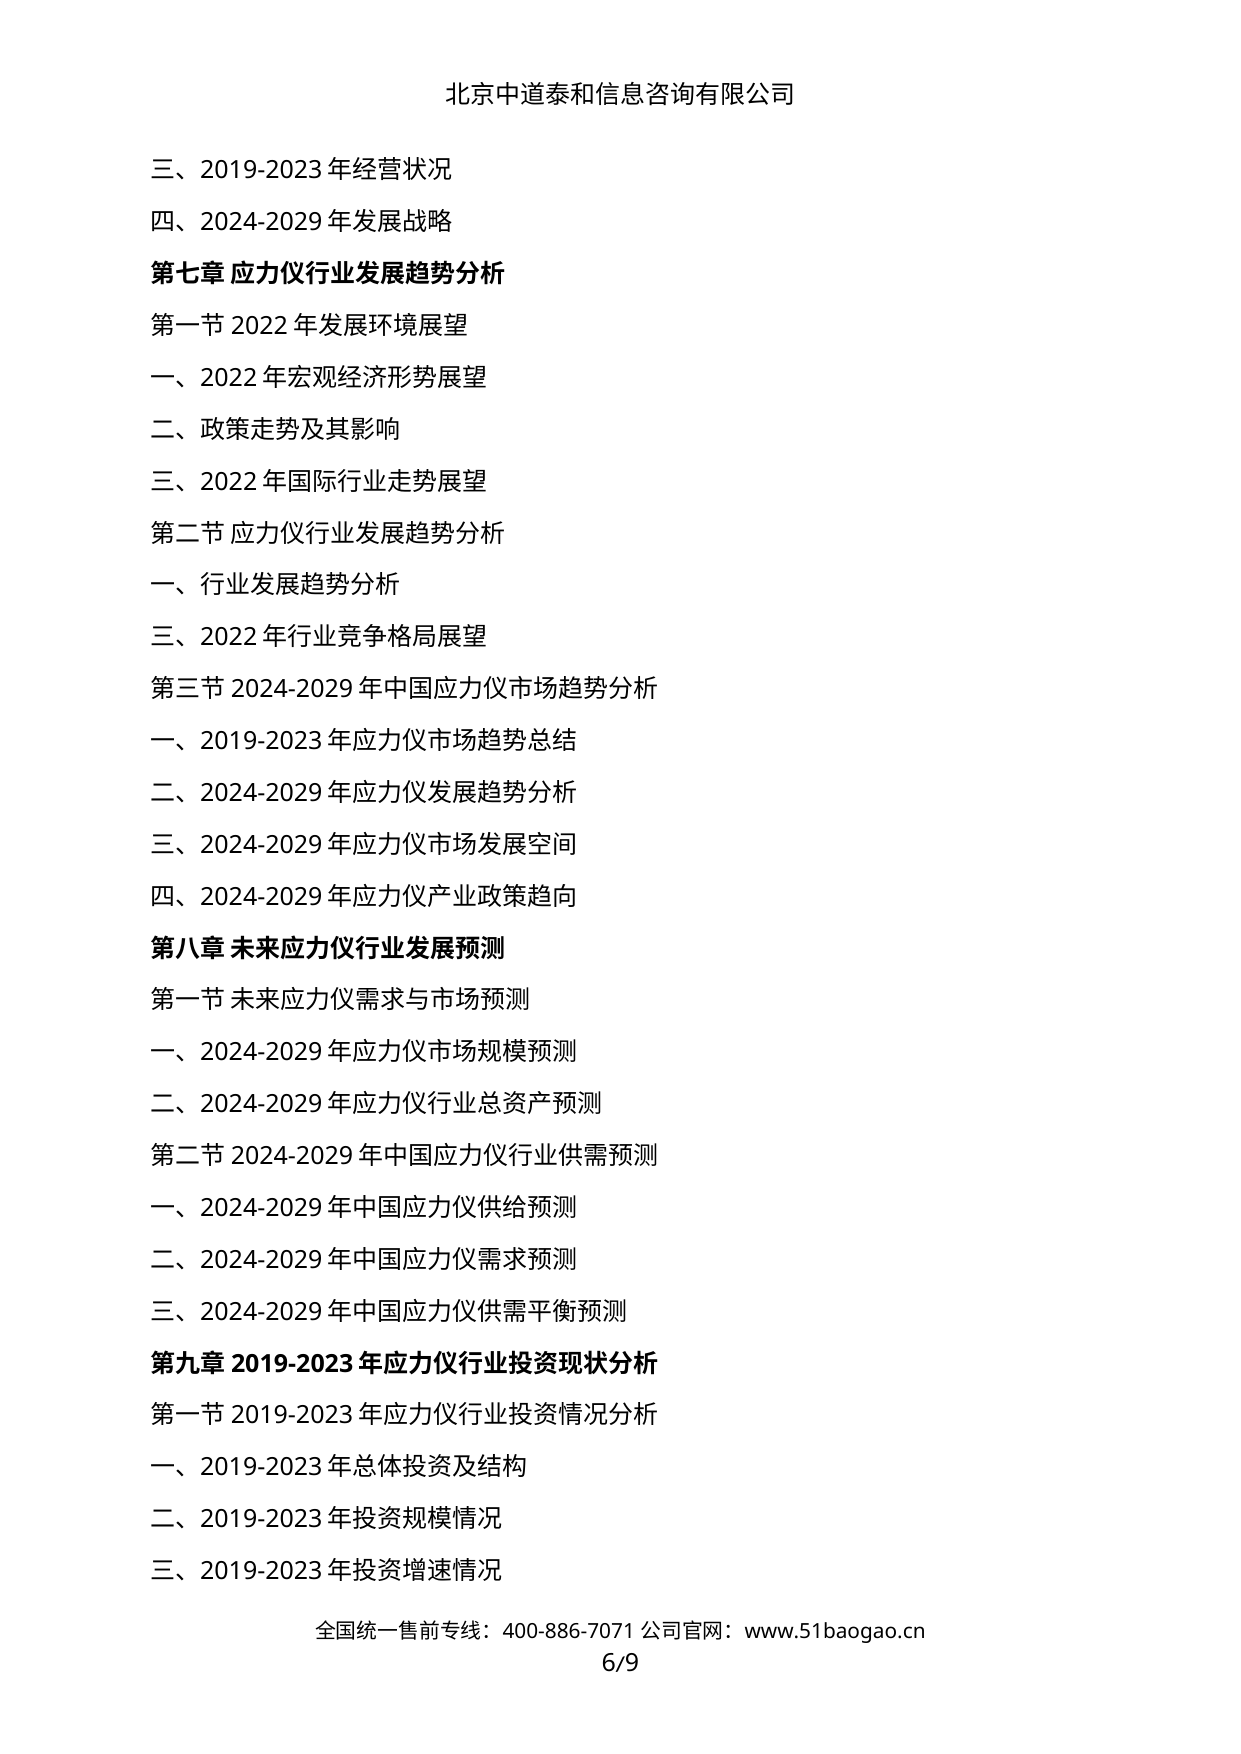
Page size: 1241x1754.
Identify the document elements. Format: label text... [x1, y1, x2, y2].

text 一、2022年宏观经济形势展望 [150, 357, 1090, 394]
text 三、2019-2023年经营状况 [150, 150, 1090, 186]
text 三、2024-2029年中国应力仪供需平衡预测 [150, 1291, 1090, 1327]
text 第一节 2019-2023年应力仪行业投资情况分析 [150, 1395, 1090, 1431]
text 二、2024-2029年中国应力仪需求预测 [150, 1239, 1090, 1276]
text 四、2024-2029年应力仪产业政策趋向 [150, 876, 1090, 912]
text 二、政策走势及其影响 [150, 409, 1090, 446]
text 四、2024-2029年发展战略 [150, 202, 1090, 238]
text 一、行业发展趋势分析 [150, 565, 1090, 601]
text 第三节 2024-2029年中国应力仪市场趋势分析 [150, 669, 1090, 705]
text 二、2019-2023年投资规模情况 [150, 1499, 1090, 1535]
text 三、2022年行业竞争格局展望 [150, 617, 1090, 653]
text 一、2024-2029年中国应力仪供给预测 [150, 1187, 1090, 1224]
text 二、2024-2029年应力仪行业总资产预测 [150, 1084, 1090, 1120]
text 一、2024-2029年应力仪市场规模预测 [150, 1032, 1090, 1068]
text 第八章 未来应力仪行业发展预测 [150, 928, 1090, 964]
text 一、2019-2023年应力仪市场趋势总结 [150, 721, 1090, 757]
text 第七章 应力仪行业发展趋势分析 [150, 254, 1090, 290]
text 三、2019-2023年投资增速情况 [150, 1551, 1090, 1587]
text 第一节 2022年发展环境展望 [150, 306, 1090, 342]
text 第一节 未来应力仪需求与市场预测 [150, 980, 1090, 1016]
text 第二节 2024-2029年中国应力仪行业供需预测 [150, 1136, 1090, 1172]
text 第二节 应力仪行业发展趋势分析 [150, 513, 1090, 549]
text 一、2019-2023年总体投资及结构 [150, 1447, 1090, 1483]
text 二、2024-2029年应力仪发展趋势分析 [150, 772, 1090, 809]
text 三、2022年国际行业走势展望 [150, 461, 1090, 497]
text 三、2024-2029年应力仪市场发展空间 [150, 824, 1090, 861]
text 第九章 2019-2023年应力仪行业投资现状分析 [150, 1343, 1090, 1379]
